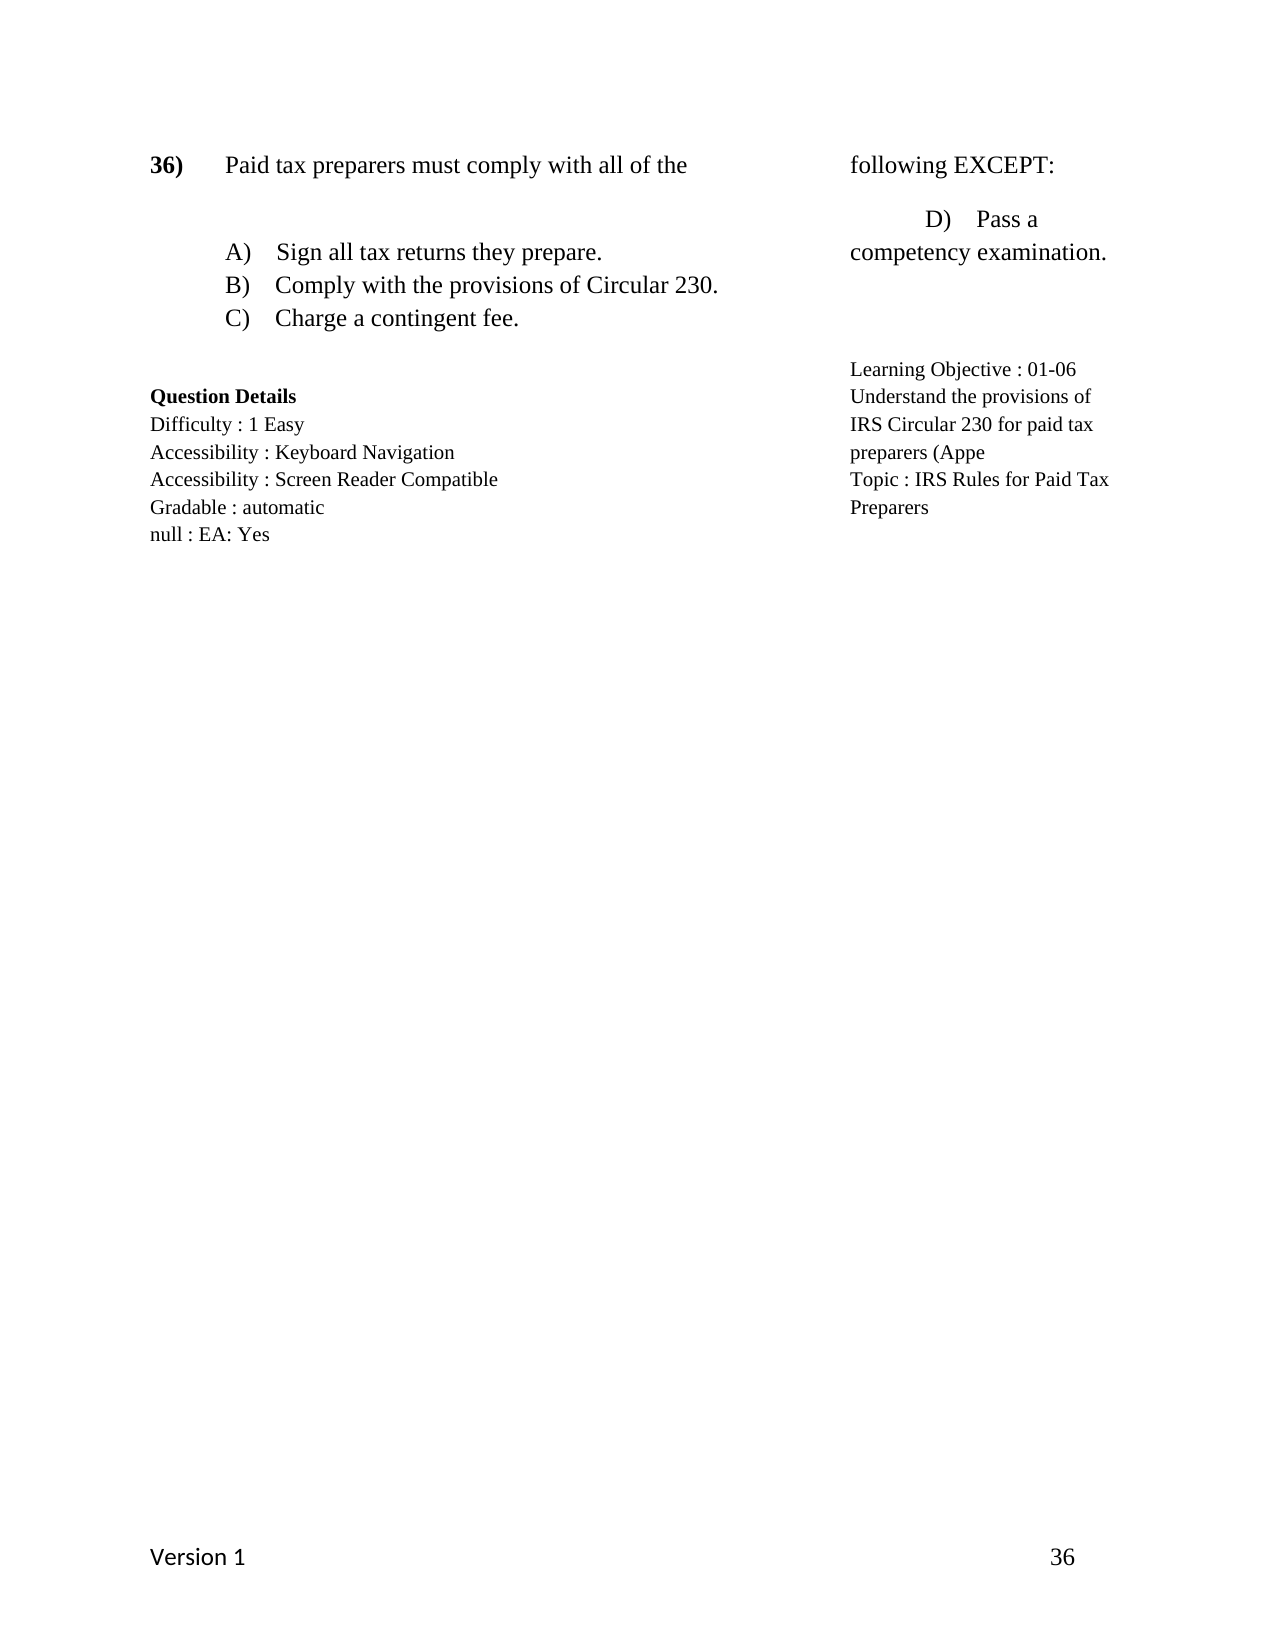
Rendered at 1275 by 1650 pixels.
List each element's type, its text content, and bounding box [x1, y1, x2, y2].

text A) Sign all tax returns they prepare. B) Comply with the provisions of Circular 230. C) Charge a contingent fee. D) Pass a competency examination. [150, 204, 775, 332]
text 36) Paid tax preparers must comply with all of the following EXCEPT: [150, 150, 775, 179]
text A) Sign all tax returns they prepare. B) Comply with the provisions of Circular 230. C) Charge a contingent fee. D) Pass a competency examination. [850, 204, 1125, 299]
text 36) Paid tax preparers must comply with all of the following EXCEPT: [850, 150, 1125, 179]
text Question Details Difficulty : 1 Easy Accessibility : Keyboard Navigation Accessibility : Screen Reader Compatible Gradable : automatic null : EA: Yes Learning Objective : 01-06 Understand the provisions of IRS Circular 230 for paid tax preparers (Appe Topic : IRS Rules for Paid Tax Preparers [850, 357, 1125, 519]
text Question Details Difficulty : 1 Easy Accessibility : Keyboard Navigation Accessibility : Screen Reader Compatible Gradable : automatic null : EA: Yes Learning Objective : 01-06 Understand the provisions of IRS Circular 230 for paid tax preparers (Appe Topic : IRS Rules for Paid Tax Preparers [150, 357, 775, 546]
